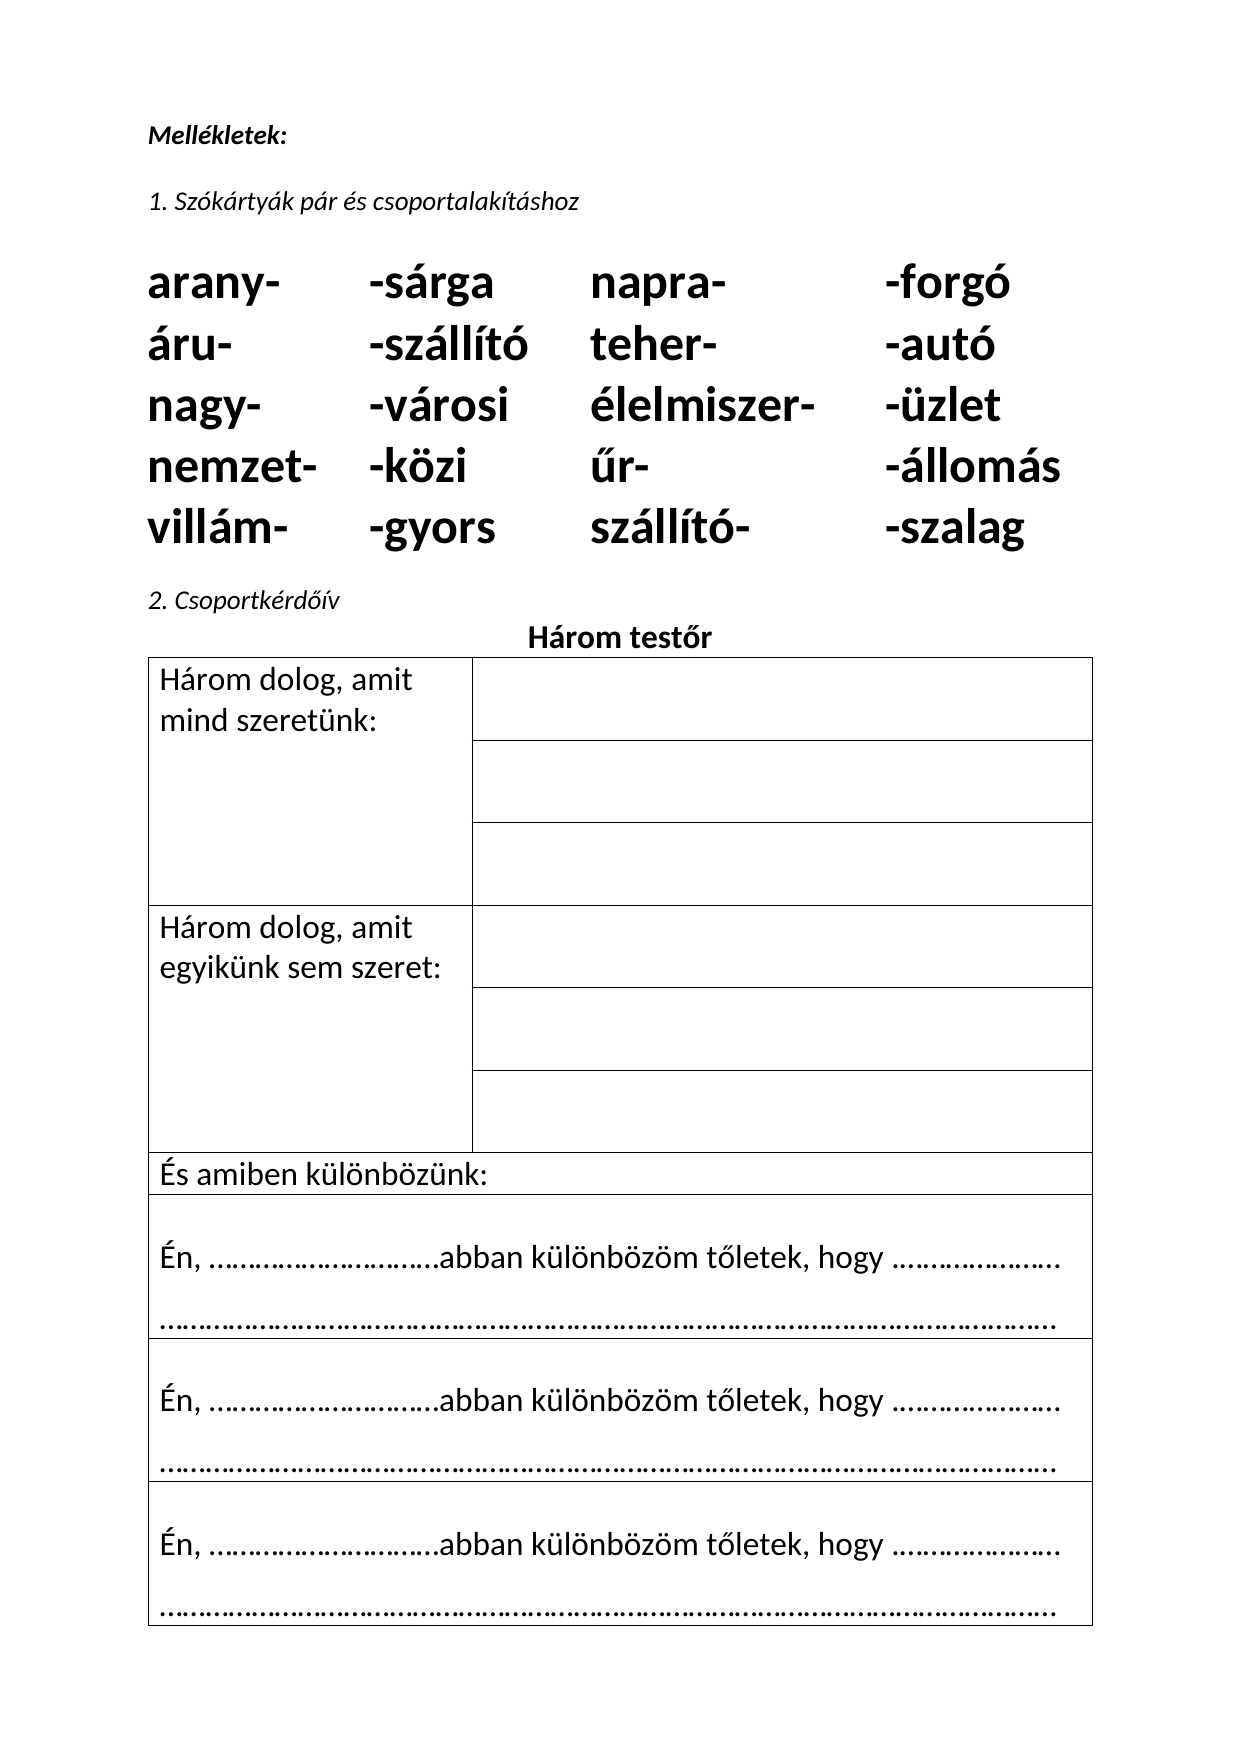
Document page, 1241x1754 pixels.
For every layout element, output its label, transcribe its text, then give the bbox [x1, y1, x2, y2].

text arany- -sárga napra- -forgó [148, 250, 1093, 311]
text Három testőr [148, 617, 1093, 657]
table_cell [473, 1071, 1092, 1152]
table_cell [473, 741, 1092, 822]
text 2. Csoportkérdőív [148, 583, 1093, 617]
text 1. Szókártyák pár és csoportalakításhoz [148, 184, 1093, 217]
text nemzet- -közi űr- -állomás [148, 433, 1093, 494]
text áru- -szállító teher- -autó [148, 311, 1093, 372]
table_header [473, 658, 1092, 740]
table_cell És amiben különbözünk: [149, 1153, 1092, 1194]
text Mellékletek: [148, 118, 1093, 151]
table_cell [473, 906, 1092, 987]
text nagy- -városi élelmiszer- -üzlet [148, 372, 1093, 433]
table_cell Én, …………………………abban különbözöm tőletek, hogy .………………… ……………………………………………………………………………………………………… [149, 1339, 1092, 1481]
table_cell Én, …………………………abban különbözöm tőletek, hogy .………………… ……………………………………………………………………………………………………… [149, 1482, 1092, 1625]
table_header Három dolog, amit mind szeretünk: [149, 658, 472, 905]
table_cell [473, 823, 1092, 905]
table_cell Három dolog, amit egyikünk sem szeret: [149, 906, 472, 1152]
text villám- -gyors szállító- -szalag [148, 494, 1093, 556]
table_cell [473, 988, 1092, 1070]
table_cell Én, …………………………abban különbözöm tőletek, hogy .………………… ……………………………………………………………………………………………………… [149, 1195, 1092, 1338]
